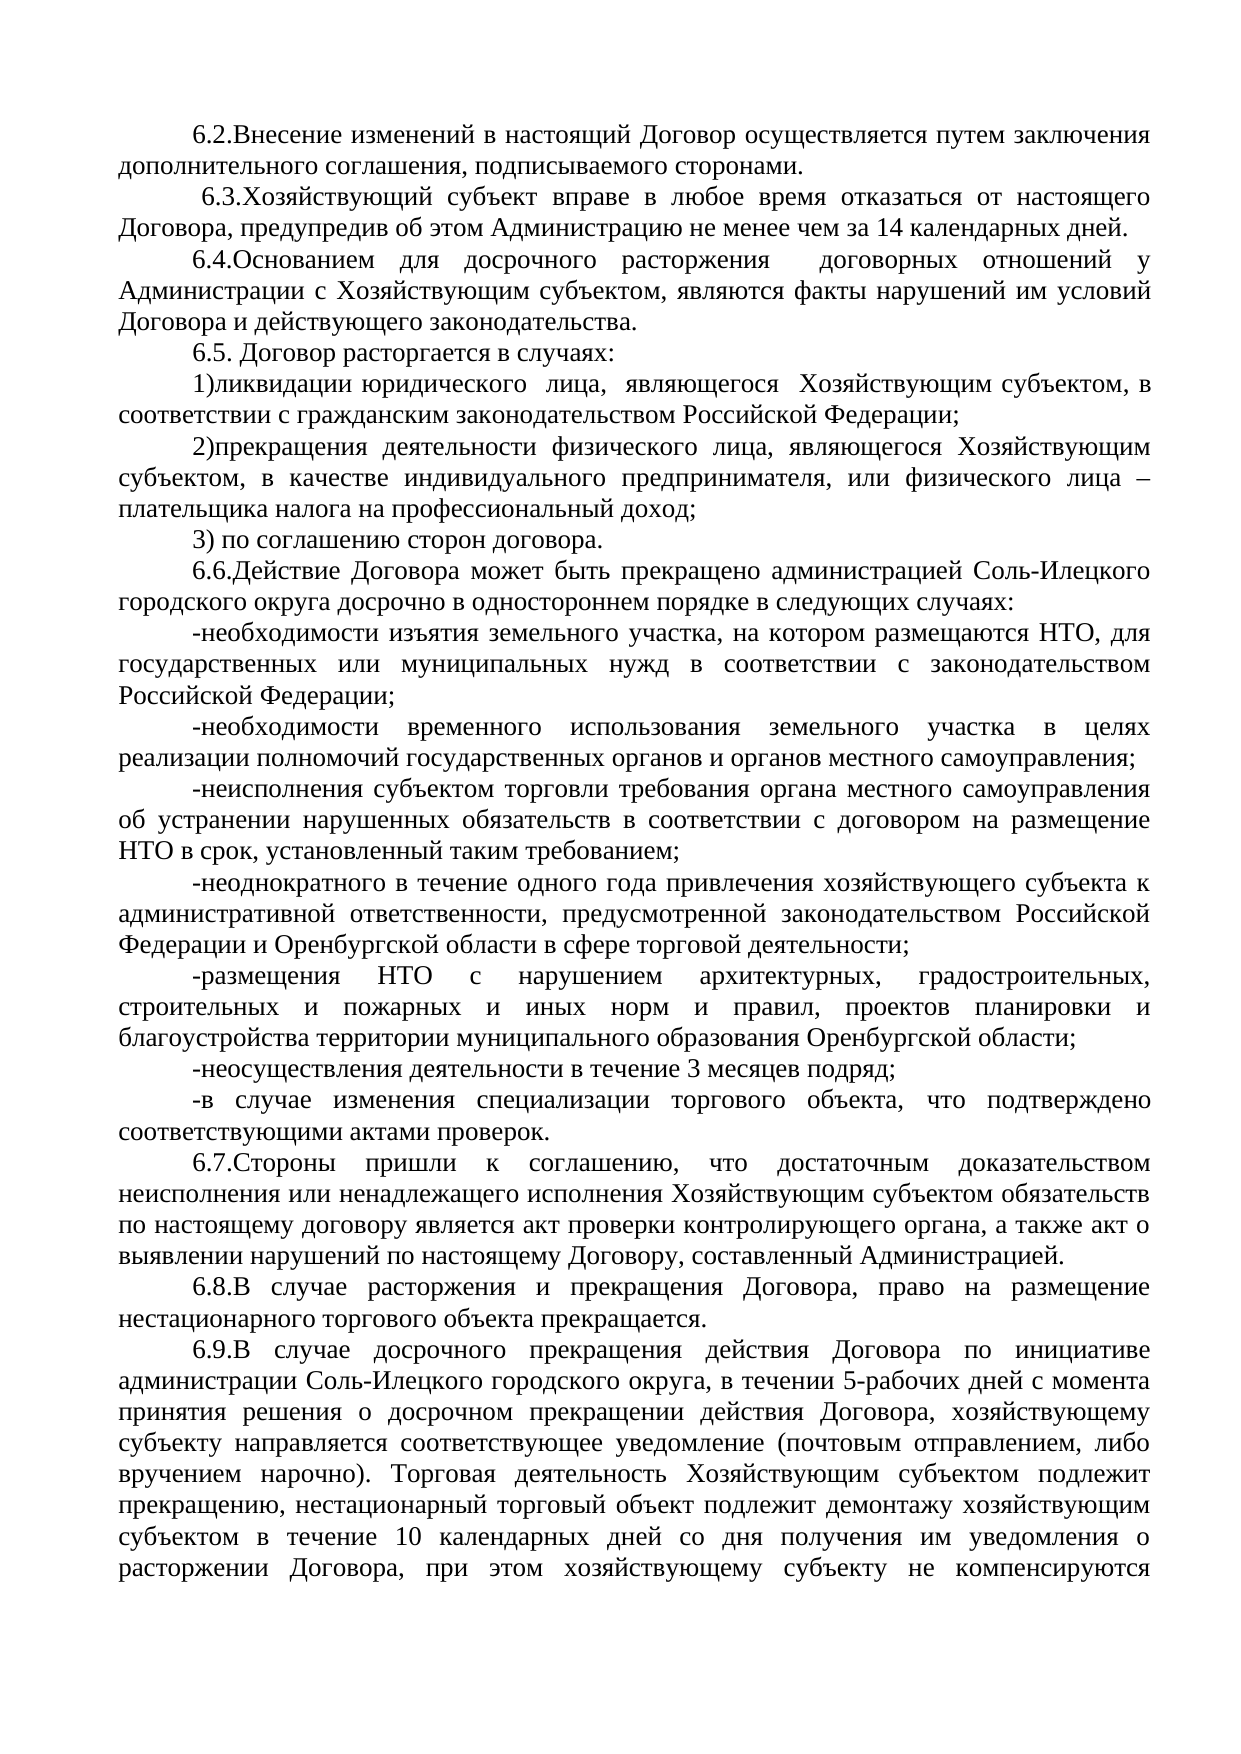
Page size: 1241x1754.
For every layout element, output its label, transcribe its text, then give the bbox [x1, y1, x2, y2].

text -в случае изменения специализации торгового объекта, что подтверждено соответствующими актами проверок. [118, 1084, 1152, 1146]
text -размещения НТО с нарушением архитектурных, градостроительных, строительных и пожарных и иных норм и правил, проектов планировки и благоустройства территории муниципального образования Оренбургской области; [118, 959, 1152, 1052]
text 1)ликвидации юридического лица, являющегося Хозяйствующим субъектом, в соответствии с гражданским законодательством Российской Федерации; [118, 367, 1152, 429]
text 3) по соглашению сторон договора. [118, 523, 1152, 554]
text -неосуществления деятельности в течение 3 месяцев подряд; [118, 1052, 1152, 1084]
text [118, 1333, 1152, 1582]
text 6.3.Хозяйствующий субъект вправе в любое время отказаться от настоящего Договора, предупредив об этом Администрацию не менее чем за 14 календарных дней. [118, 180, 1152, 243]
text 2)прекращения деятельности физического лица, являющегося Хозяйствующим субъектом, в качестве индивидуального предпринимателя, или физического лица – плательщика налога на профессиональный доход; [118, 429, 1152, 523]
text -необходимости изъятия земельного участка, на котором размещаются НТО, для государственных или муниципальных нужд в соответствии с законодательством Российской Федерации; [118, 616, 1152, 710]
text 6.7.Стороны пришли к соглашению, что достаточным доказательством неисполнения или ненадлежащего исполнения Хозяйствующим субъектом обязательств по настоящему договору является акт проверки контролирующего органа, а также акт о выявлении нарушений по настоящему Договору, составленный Администрацией. [118, 1146, 1152, 1271]
text 6.2.Внесение изменений в настоящий Договор осуществляется путем заключения дополнительного соглашения, подписываемого сторонами. [118, 118, 1152, 180]
text -неисполнения субъектом торговли требования органа местного самоуправления об устранении нарушенных обязательств в соответствии с договором на размещение НТО в срок, установленный таким требованием; [118, 772, 1152, 866]
text 6.8.В случае расторжения и прекращения Договора, право на размещение нестационарного торгового объекта прекращается. [118, 1271, 1152, 1333]
text -неоднократного в течение одного года привлечения хозяйствующего субъекта к административной ответственности, предусмотренной законодательством Российской Федерации и Оренбургской области в сфере торговой деятельности; [118, 866, 1152, 959]
text -необходимости временного использования земельного участка в целях реализации полномочий государственных органов и органов местного самоуправления; [118, 710, 1152, 772]
text 6.6.Действие Договора может быть прекращено администрацией Соль-Илецкого городского округа досрочно в одностороннем порядке в следующих случаях: [118, 554, 1152, 616]
text 6.5. Договор расторгается в случаях: [118, 336, 1152, 367]
text 6.4.Основанием для досрочного расторжения договорных отношений у Администрации с Хозяйствующим субъектом, являются факты нарушений им условий Договора и действующего законодательства. [118, 243, 1152, 336]
